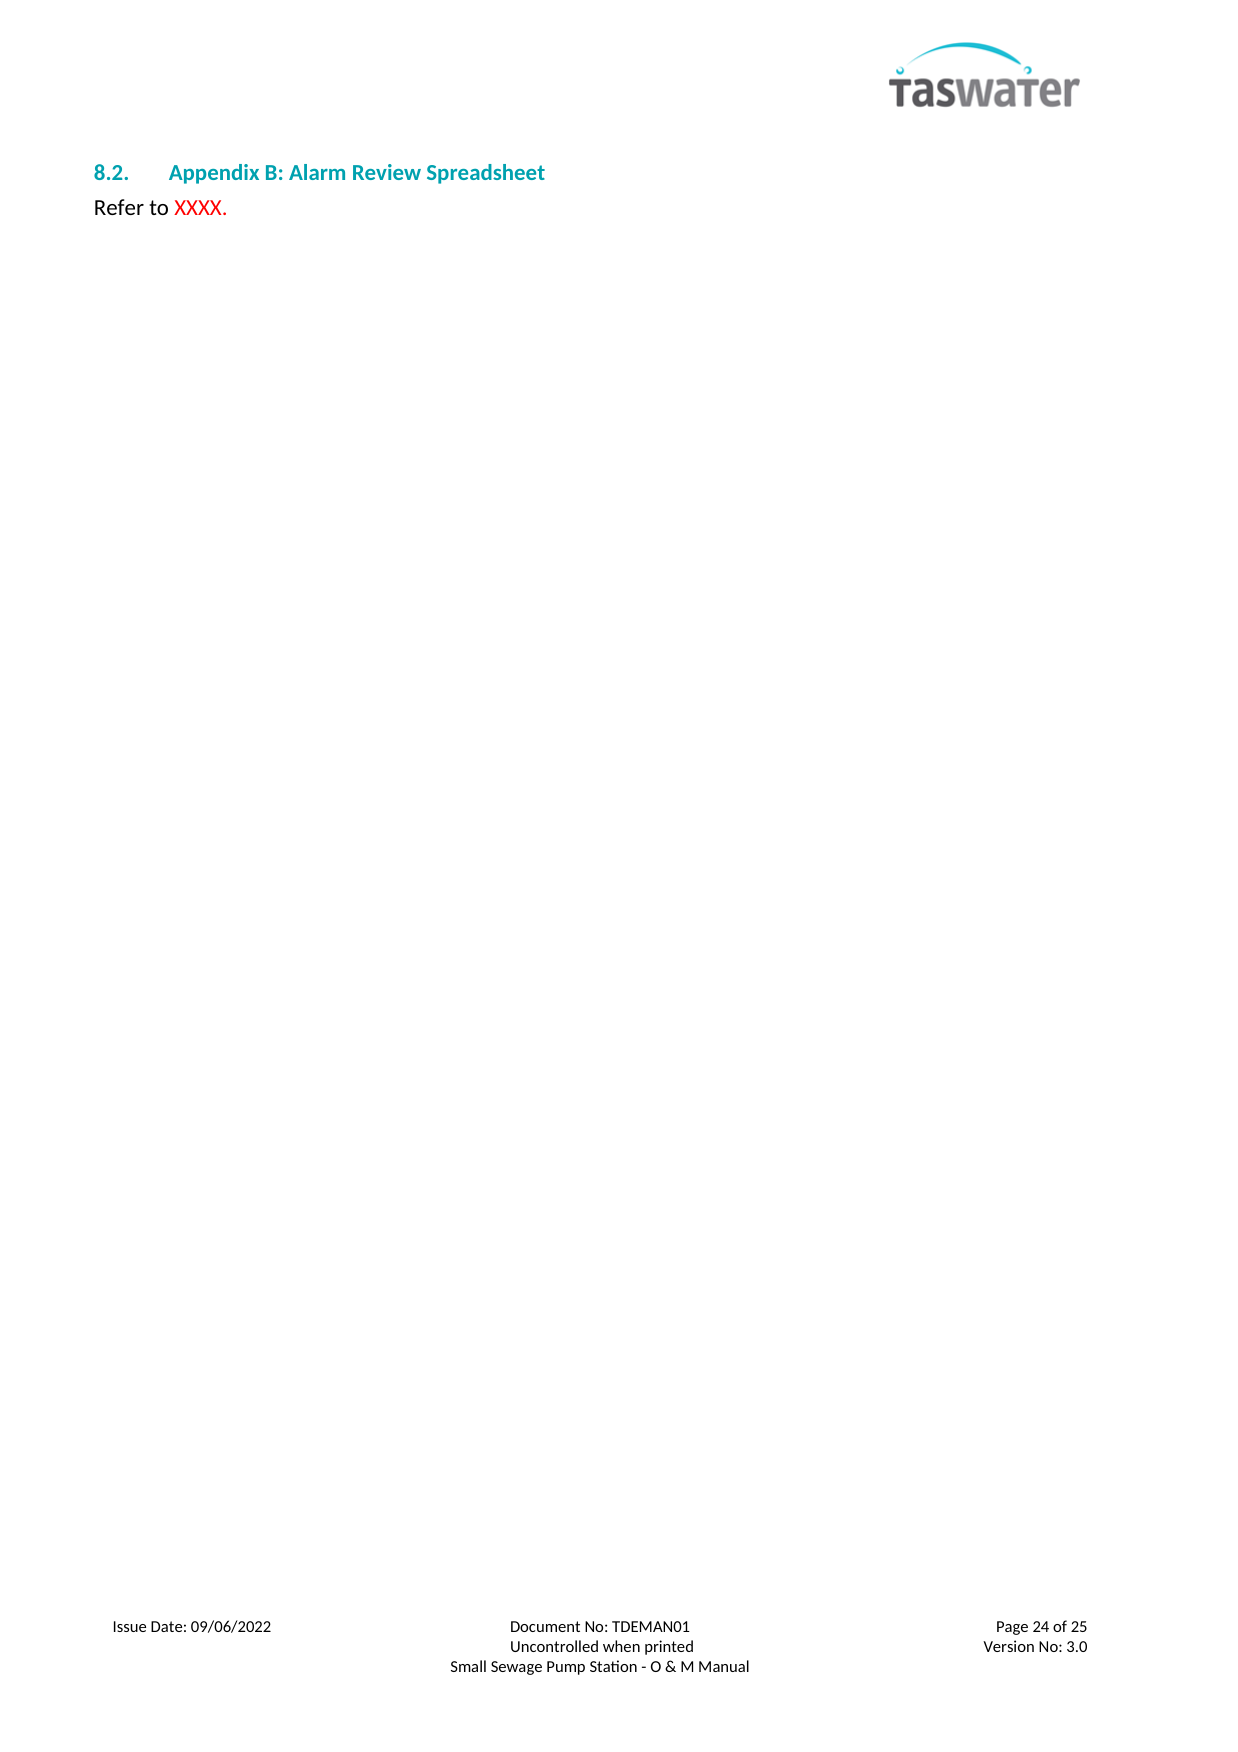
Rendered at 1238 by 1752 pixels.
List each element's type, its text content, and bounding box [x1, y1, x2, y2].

text Refer to XXXX. [94, 193, 1106, 221]
picture [862, 29, 1107, 134]
subtitle Appendix B: Alarm Review Spreadsheet [94, 158, 1106, 187]
